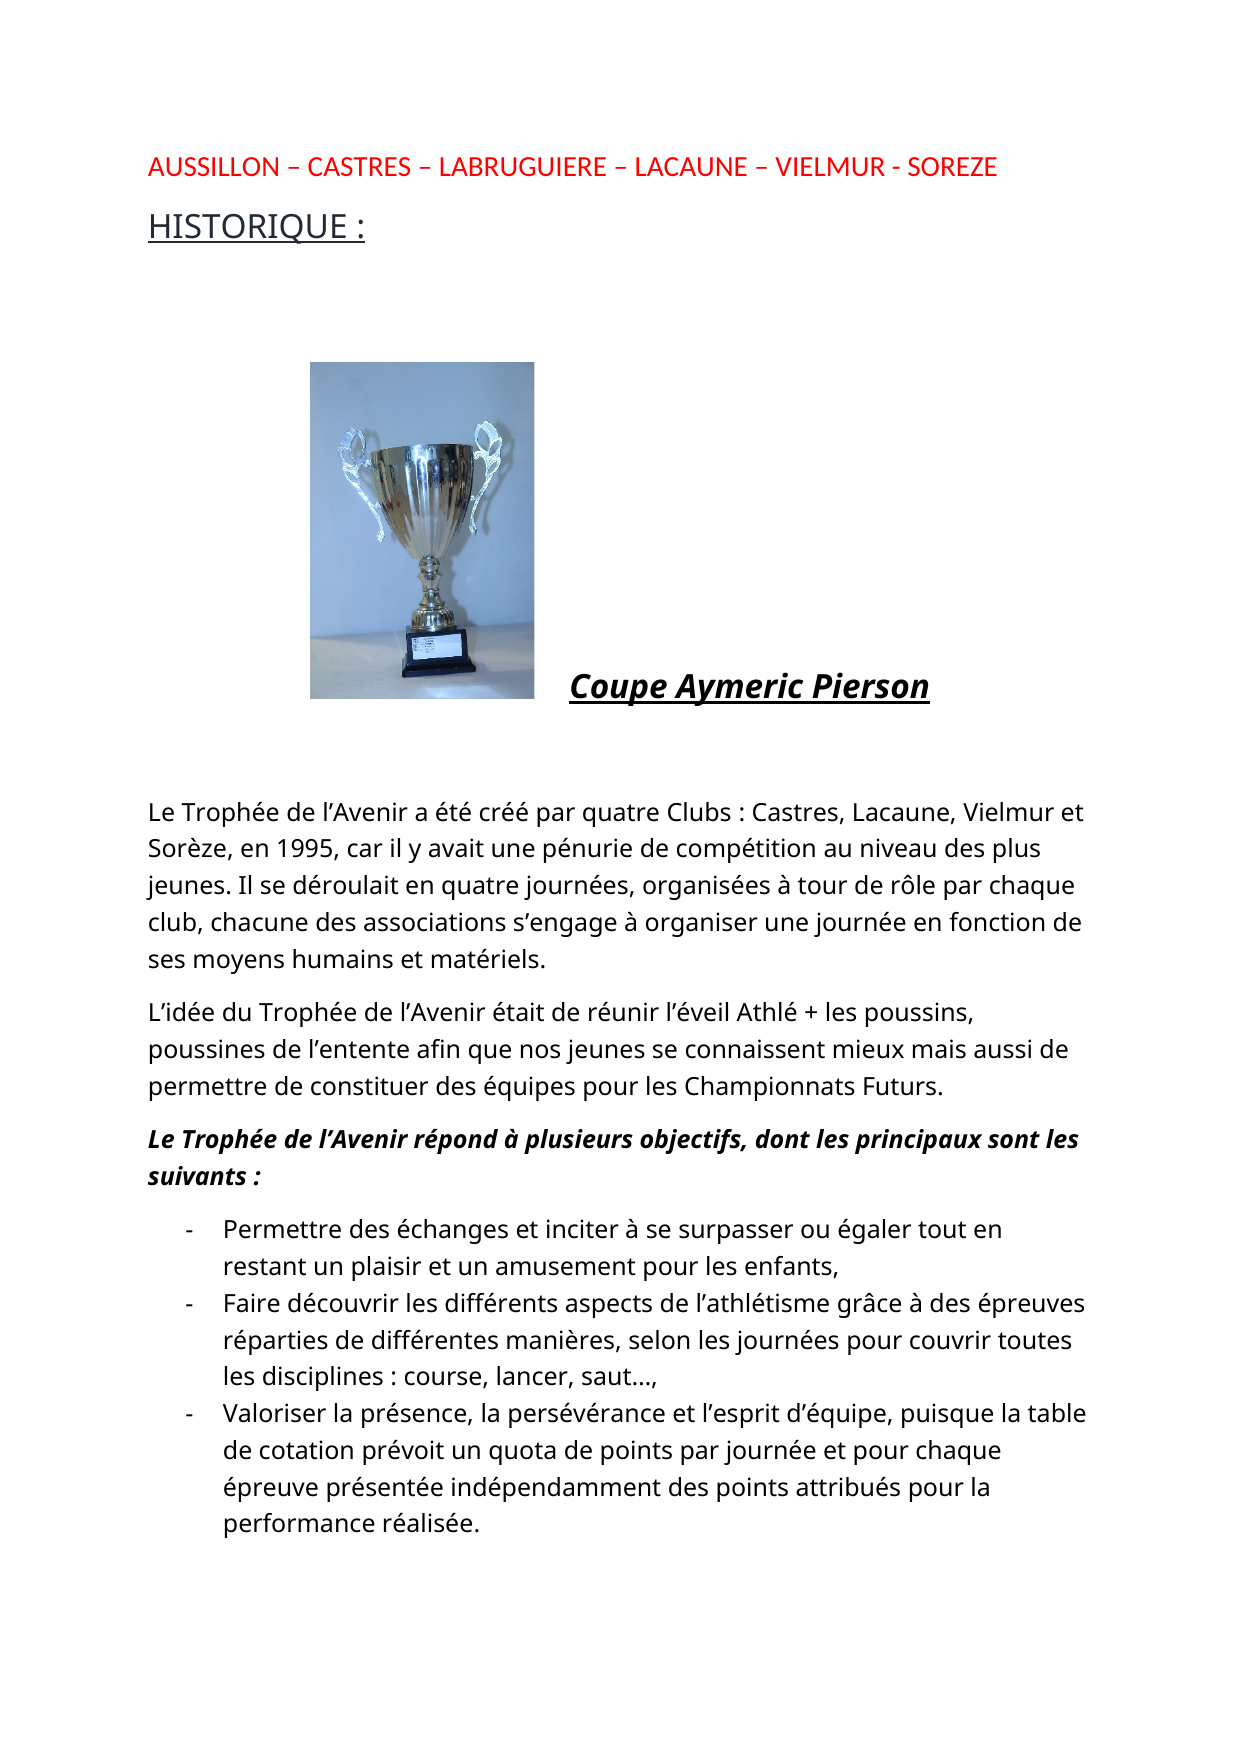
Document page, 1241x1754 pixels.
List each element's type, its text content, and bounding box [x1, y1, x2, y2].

text L’idée du Trophée de l’Avenir était de réunir l’éveil Athlé + les poussins, poussines de l’entente afin que nos jeunes se connaissent mieux mais aussi de permettre de constituer des équipes pour les Championnats Futurs. [148, 995, 1093, 1102]
list Faire découvrir les différents aspects de l’athlétisme grâce à des épreuves réparties de différentes manières, selon les journées pour couvrir toutes les disciplines : course, lancer, saut…, [185, 1286, 1093, 1393]
text Le Trophée de l’Avenir répond à plusieurs objectifs, dont les principaux sont les suivants : [148, 1122, 1093, 1193]
text AUSSILLON – CASTRES – LABRUGUIERE – LACAUNE – VIELMUR - SOREZE [148, 148, 1093, 183]
list Valoriser la présence, la persévérance et l’esprit d’équipe, puisque la table de cotation prévoit un quota de points par journée et pour chaque épreuve présentée indépendamment des points attribués pour la performance réalisée. [185, 1396, 1093, 1540]
text HISTORIQUE : [148, 203, 1093, 248]
picture [310, 362, 535, 699]
list Permettre des échanges et inciter à se surpasser ou égaler tout en restant un plaisir et un amusement pour les enfants, [185, 1212, 1093, 1283]
text Le Trophée de l’Avenir a été créé par quatre Clubs : Castres, Lacaune, Vielmur et Sorèze, en 1995, car il y avait une pénurie de compétition au niveau des plus jeunes. Il se déroulait en quatre journées, organisées à tour de rôle par chaque club, chacune des associations s’engage à organiser une journée en fonction de ses moyens humains et matériels. [148, 794, 1093, 975]
text Coupe Aymeric Pierson [148, 362, 1093, 708]
